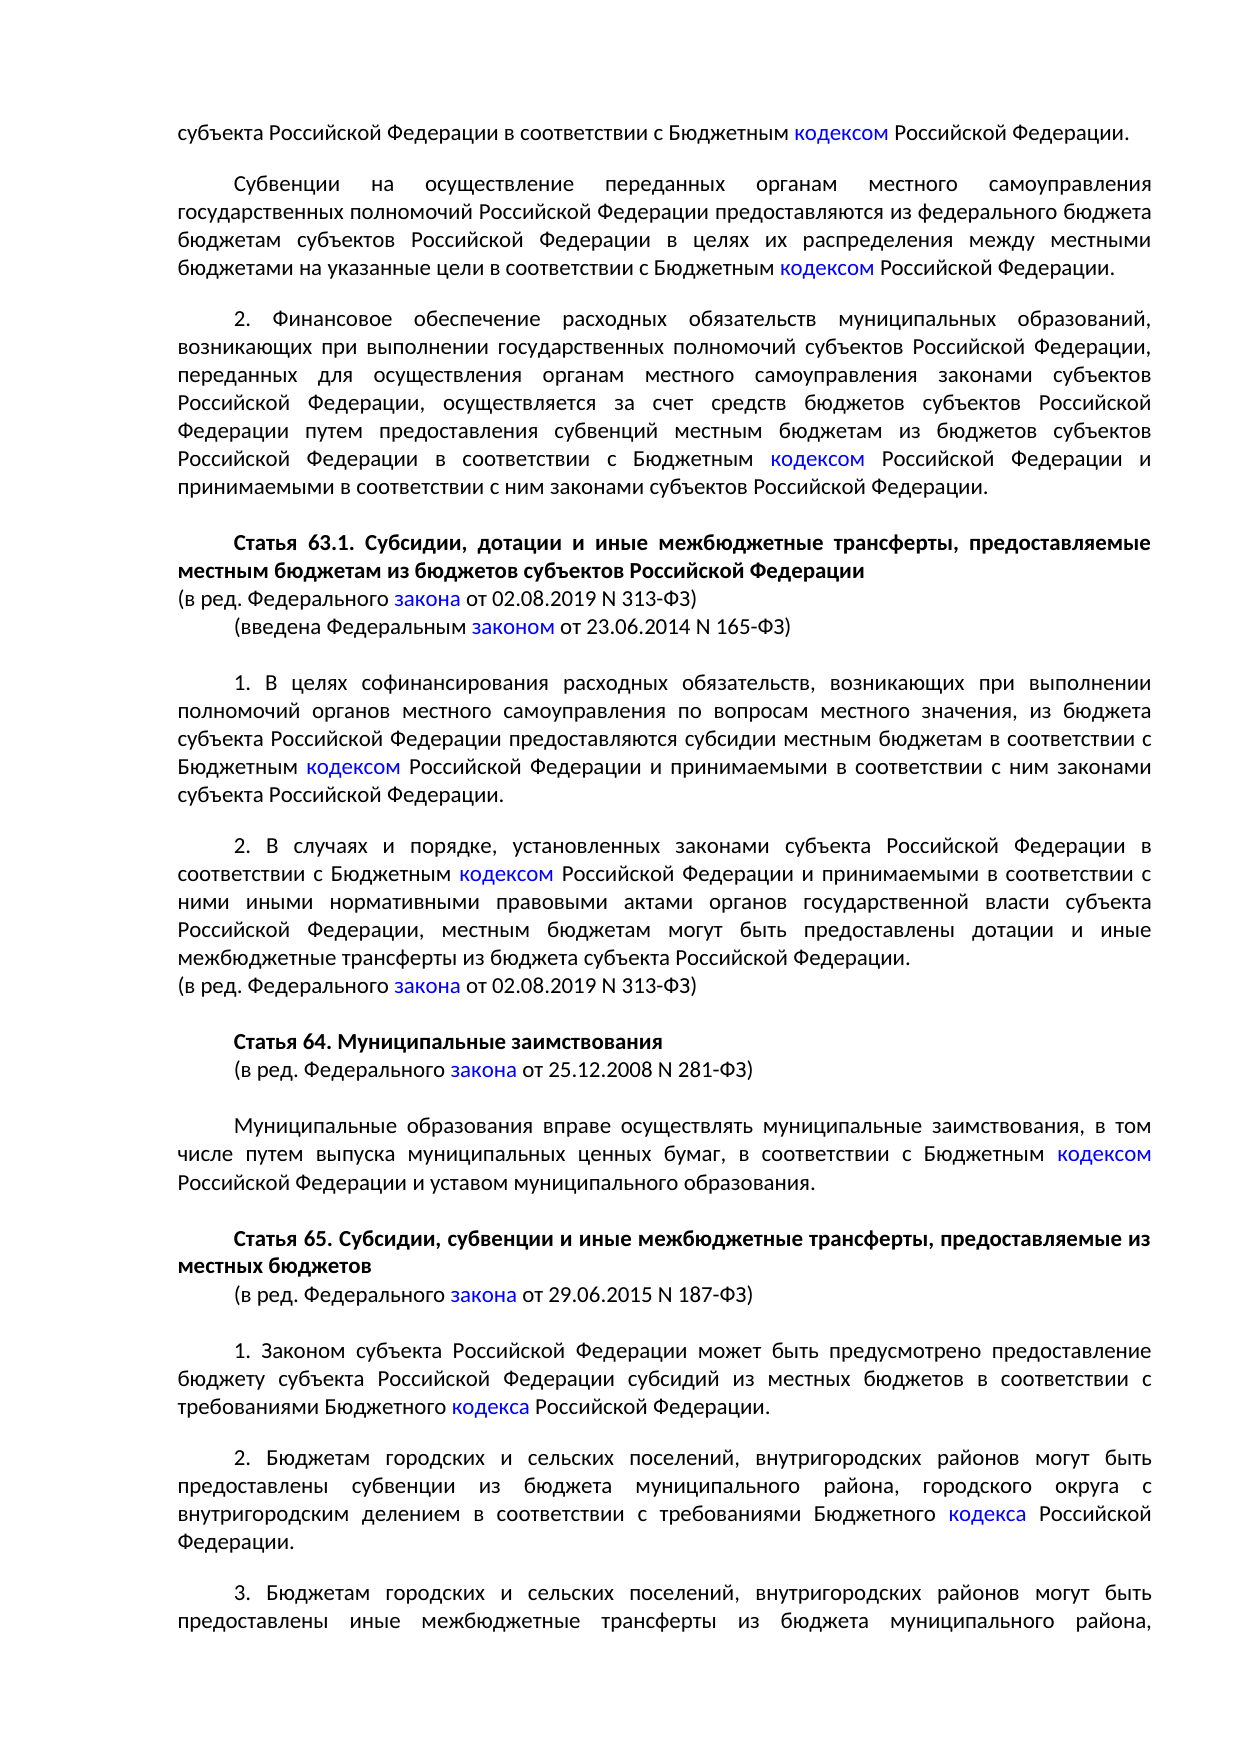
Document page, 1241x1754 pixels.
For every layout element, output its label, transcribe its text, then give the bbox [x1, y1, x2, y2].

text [177, 118, 1152, 146]
text Муниципальные образования вправе осуществлять муниципальные заимствования, в том числе путем выпуска муниципальных ценных бумаг, в соответствии с Бюджетным кодексом Российской Федерации и уставом муниципального образования. [177, 1112, 1152, 1196]
title Статья 65. Субсидии, субвенции и иные межбюджетные трансферты, предоставляемые из местных бюджетов [177, 1224, 1152, 1280]
text 2. Финансовое обеспечение расходных обязательств муниципальных образований, возникающих при выполнении государственных полномочий субъектов Российской Федерации, переданных для осуществления органам местного самоуправления законами субъектов Российской Федерации, осуществляется за счет средств бюджетов субъектов Российской Федерации путем предоставления субвенций местным бюджетам из бюджетов субъектов Российской Федерации в соответствии с Бюджетным кодексом Российской Федерации и принимаемыми в соответствии с ним законами субъектов Российской Федерации. [177, 304, 1152, 500]
text (введена Федеральным законом от 23.06.2014 N 165-ФЗ) [177, 612, 1152, 640]
text 1. В целях софинансирования расходных обязательств, возникающих при выполнении полномочий органов местного самоуправления по вопросам местного значения, из бюджета субъекта Российской Федерации предоставляются субсидии местным бюджетам в соответствии с Бюджетным кодексом Российской Федерации и принимаемыми в соответствии с ним законами субъекта Российской Федерации. [177, 668, 1152, 808]
text Субвенции на осуществление переданных органам местного самоуправления государственных полномочий Российской Федерации предоставляются из федерального бюджета бюджетам субъектов Российской Федерации в целях их распределения между местными бюджетами на указанные цели в соответствии с Бюджетным кодексом Российской Федерации. [177, 169, 1152, 281]
text 2. Бюджетам городских и сельских поселений, внутригородских районов могут быть предоставлены субвенции из бюджета муниципального района, городского округа с внутригородским делением в соответствии с требованиями Бюджетного кодекса Российской Федерации. [177, 1443, 1152, 1555]
text (в ред. Федерального закона от 25.12.2008 N 281-ФЗ) [177, 1056, 1152, 1083]
text (в ред. Федерального закона от 29.06.2015 N 187-ФЗ) [177, 1280, 1152, 1308]
text (в ред. Федерального закона от 02.08.2019 N 313-ФЗ) [177, 584, 1152, 612]
title Статья 63.1. Субсидии, дотации и иные межбюджетные трансферты, предоставляемые местным бюджетам из бюджетов субъектов Российской Федерации [177, 528, 1152, 584]
text (в ред. Федерального закона от 02.08.2019 N 313-ФЗ) [177, 971, 1152, 999]
title Статья 64. Муниципальные заимствования [177, 1027, 1152, 1056]
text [177, 1578, 1152, 1634]
text 2. В случаях и порядке, установленных законами субъекта Российской Федерации в соответствии с Бюджетным кодексом Российской Федерации и принимаемыми в соответствии с ними иными нормативными правовыми актами органов государственной власти субъекта Российской Федерации, местным бюджетам могут быть предоставлены дотации и иные межбюджетные трансферты из бюджета субъекта Российской Федерации. [177, 831, 1152, 971]
text 1. Законом субъекта Российской Федерации может быть предусмотрено предоставление бюджету субъекта Российской Федерации субсидий из местных бюджетов в соответствии с требованиями Бюджетного кодекса Российской Федерации. [177, 1336, 1152, 1420]
